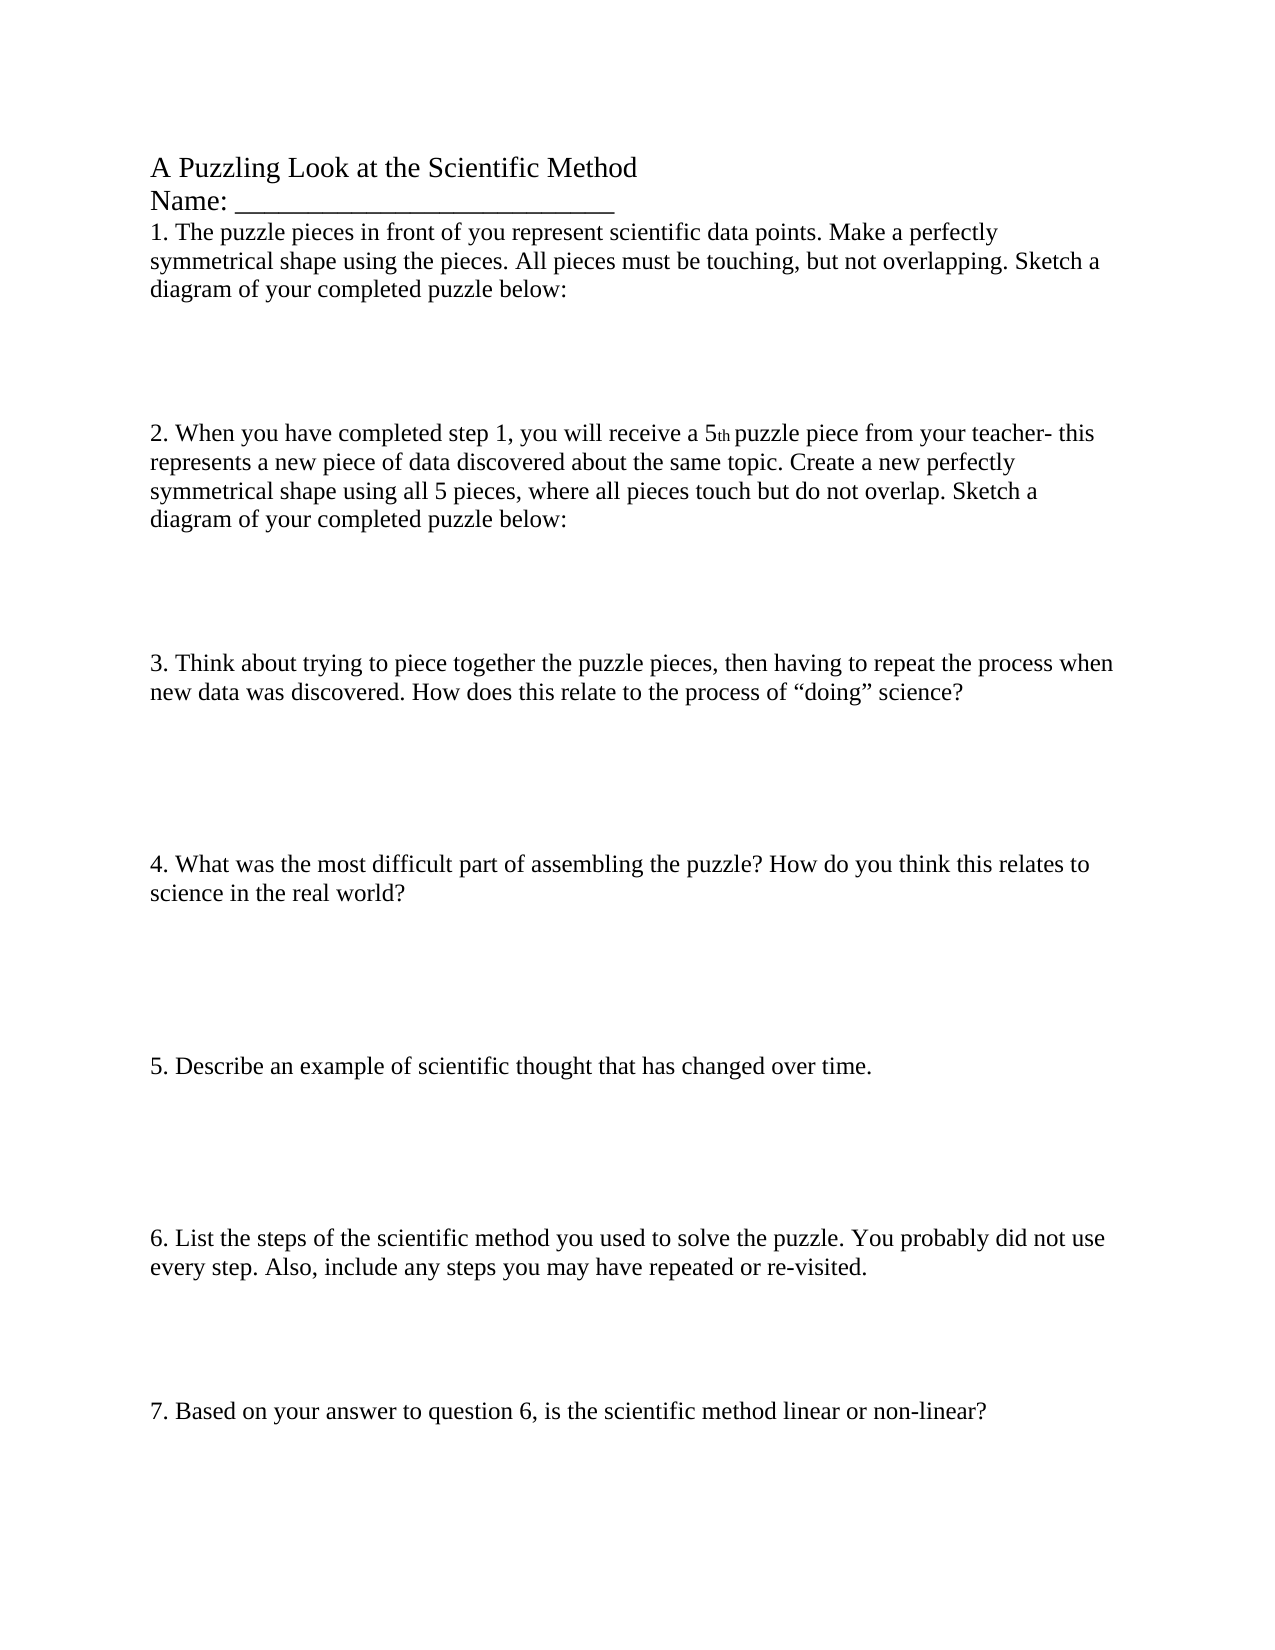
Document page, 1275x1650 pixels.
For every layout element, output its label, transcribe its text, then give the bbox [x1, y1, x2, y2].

text new data was discovered. How does this relate to the process of “doing” science? [150, 677, 1125, 706]
text 6. List the steps of the scientific method you used to solve the puzzle. You probably did not use [150, 1223, 1125, 1252]
text 1. The puzzle pieces in front of you represent scientific data points. Make a perfectly [150, 217, 1125, 246]
text 2. When you have completed step 1, you will receive a 5th puzzle piece from your teacher- this [150, 418, 1125, 447]
text symmetrical shape using the pieces. All pieces must be touching, but not overlapping. Sketch a [150, 246, 1125, 274]
text 3. Think about trying to piece together the puzzle pieces, then having to repeat the process when [150, 648, 1125, 677]
text every step. Also, include any steps you may have repeated or re-visited. [150, 1252, 1125, 1281]
text science in the real world? [150, 878, 1125, 907]
text 7. Based on your answer to question 6, is the scientific method linear or non-linear? [150, 1396, 1125, 1424]
text Name: __________________________ [150, 183, 1125, 217]
text A Puzzling Look at the Scientific Method [150, 150, 1125, 183]
text 4. What was the most difficult part of assembling the puzzle? How do you think this relates to [150, 849, 1125, 878]
text 5. Describe an example of scientific thought that has changed over time. [150, 1051, 1125, 1079]
text represents a new piece of data discovered about the same topic. Create a new perfectly [150, 447, 1125, 476]
text diagram of your completed puzzle below: [150, 274, 1125, 303]
text symmetrical shape using all 5 pieces, where all pieces touch but do not overlap. Sketch a diagram of your completed puzzle below: [150, 476, 1125, 533]
